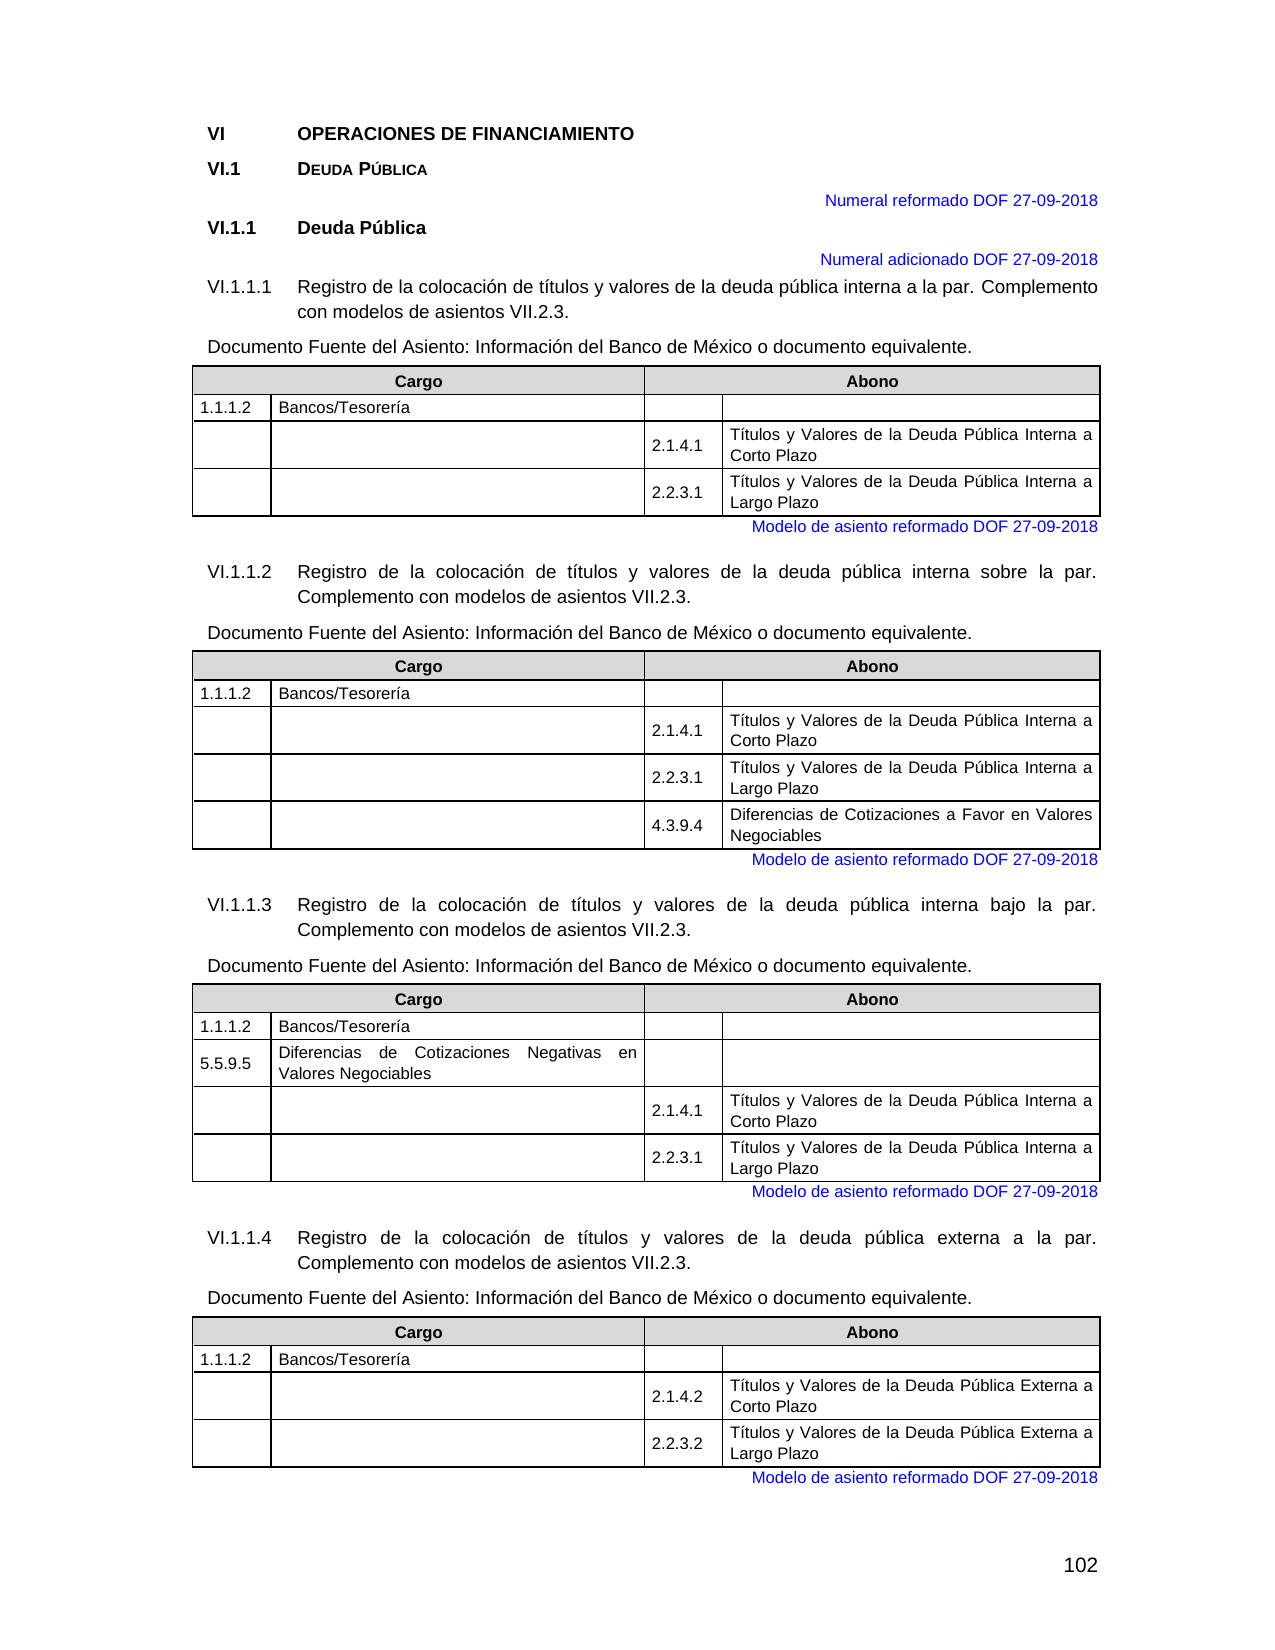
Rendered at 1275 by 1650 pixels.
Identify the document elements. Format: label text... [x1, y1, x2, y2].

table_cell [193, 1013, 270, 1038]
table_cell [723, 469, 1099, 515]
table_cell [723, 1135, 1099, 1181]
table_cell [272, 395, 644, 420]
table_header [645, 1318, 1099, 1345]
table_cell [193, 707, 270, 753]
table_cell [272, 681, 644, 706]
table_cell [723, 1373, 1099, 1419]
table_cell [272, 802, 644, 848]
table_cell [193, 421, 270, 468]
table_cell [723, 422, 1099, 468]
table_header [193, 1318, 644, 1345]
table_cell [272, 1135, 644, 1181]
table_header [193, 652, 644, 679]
text VI.1.1.2 Registro de la colocación de títulos y valores de la deuda pública interna sobre la par. Complemento con modelos de asientos VII.2.3. [207, 559, 1098, 609]
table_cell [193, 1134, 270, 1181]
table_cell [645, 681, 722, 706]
text Numeral adicionado DOF 27-09-2018 [177, 250, 1098, 269]
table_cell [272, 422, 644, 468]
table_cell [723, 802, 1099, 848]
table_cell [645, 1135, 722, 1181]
text VI OPERACIONES DE FINANCIAMIENTO [207, 120, 1098, 145]
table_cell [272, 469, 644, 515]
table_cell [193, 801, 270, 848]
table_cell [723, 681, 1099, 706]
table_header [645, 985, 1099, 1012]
text VI.1.1.3 Registro de la colocación de títulos y valores de la deuda pública interna bajo la par. Complemento con modelos de asientos VII.2.3. [207, 891, 1098, 941]
text VI.1.1.1 Registro de la colocación de títulos y valores de la deuda pública interna a la par. Complemento con modelos de asientos VII.2.3. [207, 273, 1098, 323]
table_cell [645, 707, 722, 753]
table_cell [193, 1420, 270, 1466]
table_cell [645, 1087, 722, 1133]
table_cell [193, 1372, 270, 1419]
text Modelo de asiento reformado DOF 27-09-2018 [177, 1182, 1098, 1201]
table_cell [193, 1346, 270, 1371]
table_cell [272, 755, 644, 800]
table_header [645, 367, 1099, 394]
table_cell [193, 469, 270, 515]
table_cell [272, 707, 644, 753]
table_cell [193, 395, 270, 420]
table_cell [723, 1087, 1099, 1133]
text Modelo de asiento reformado DOF 27-09-2018 [177, 849, 1098, 868]
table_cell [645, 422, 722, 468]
text Modelo de asiento reformado DOF 27-09-2018 [177, 1468, 1098, 1487]
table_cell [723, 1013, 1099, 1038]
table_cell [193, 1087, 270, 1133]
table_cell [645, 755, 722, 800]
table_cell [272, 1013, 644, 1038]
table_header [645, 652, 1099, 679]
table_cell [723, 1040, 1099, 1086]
text VI.1.1.4 Registro de la colocación de títulos y valores de la deuda pública externa a la par. Complemento con modelos de asientos VII.2.3. [207, 1224, 1098, 1274]
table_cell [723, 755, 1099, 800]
text Modelo de asiento reformado DOF 27-09-2018 [177, 517, 1098, 536]
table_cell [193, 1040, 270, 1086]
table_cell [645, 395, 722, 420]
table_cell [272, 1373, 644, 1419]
text Documento Fuente del Asiento: Información del Banco de México o documento equivalente. [177, 619, 1098, 644]
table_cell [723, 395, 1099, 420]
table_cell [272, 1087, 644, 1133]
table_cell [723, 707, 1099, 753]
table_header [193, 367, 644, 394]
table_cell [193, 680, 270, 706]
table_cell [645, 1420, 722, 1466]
text Documento Fuente del Asiento: Información del Banco de México o documento equivalente. [177, 334, 1098, 359]
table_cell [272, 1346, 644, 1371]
text VI.1.1 Deuda Pública [207, 214, 1098, 239]
text Documento Fuente del Asiento: Información del Banco de México o documento equivalente. [177, 952, 1098, 977]
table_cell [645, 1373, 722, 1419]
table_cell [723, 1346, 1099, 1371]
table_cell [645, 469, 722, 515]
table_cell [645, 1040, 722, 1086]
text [177, 1285, 1098, 1310]
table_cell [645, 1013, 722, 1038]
text VI.1 Deuda Pública [207, 156, 1098, 181]
text Numeral reformado DOF 27-09-2018 [177, 191, 1098, 210]
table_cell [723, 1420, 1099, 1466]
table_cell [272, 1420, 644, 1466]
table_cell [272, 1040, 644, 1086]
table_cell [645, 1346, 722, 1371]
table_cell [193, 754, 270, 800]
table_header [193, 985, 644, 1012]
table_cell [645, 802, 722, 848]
